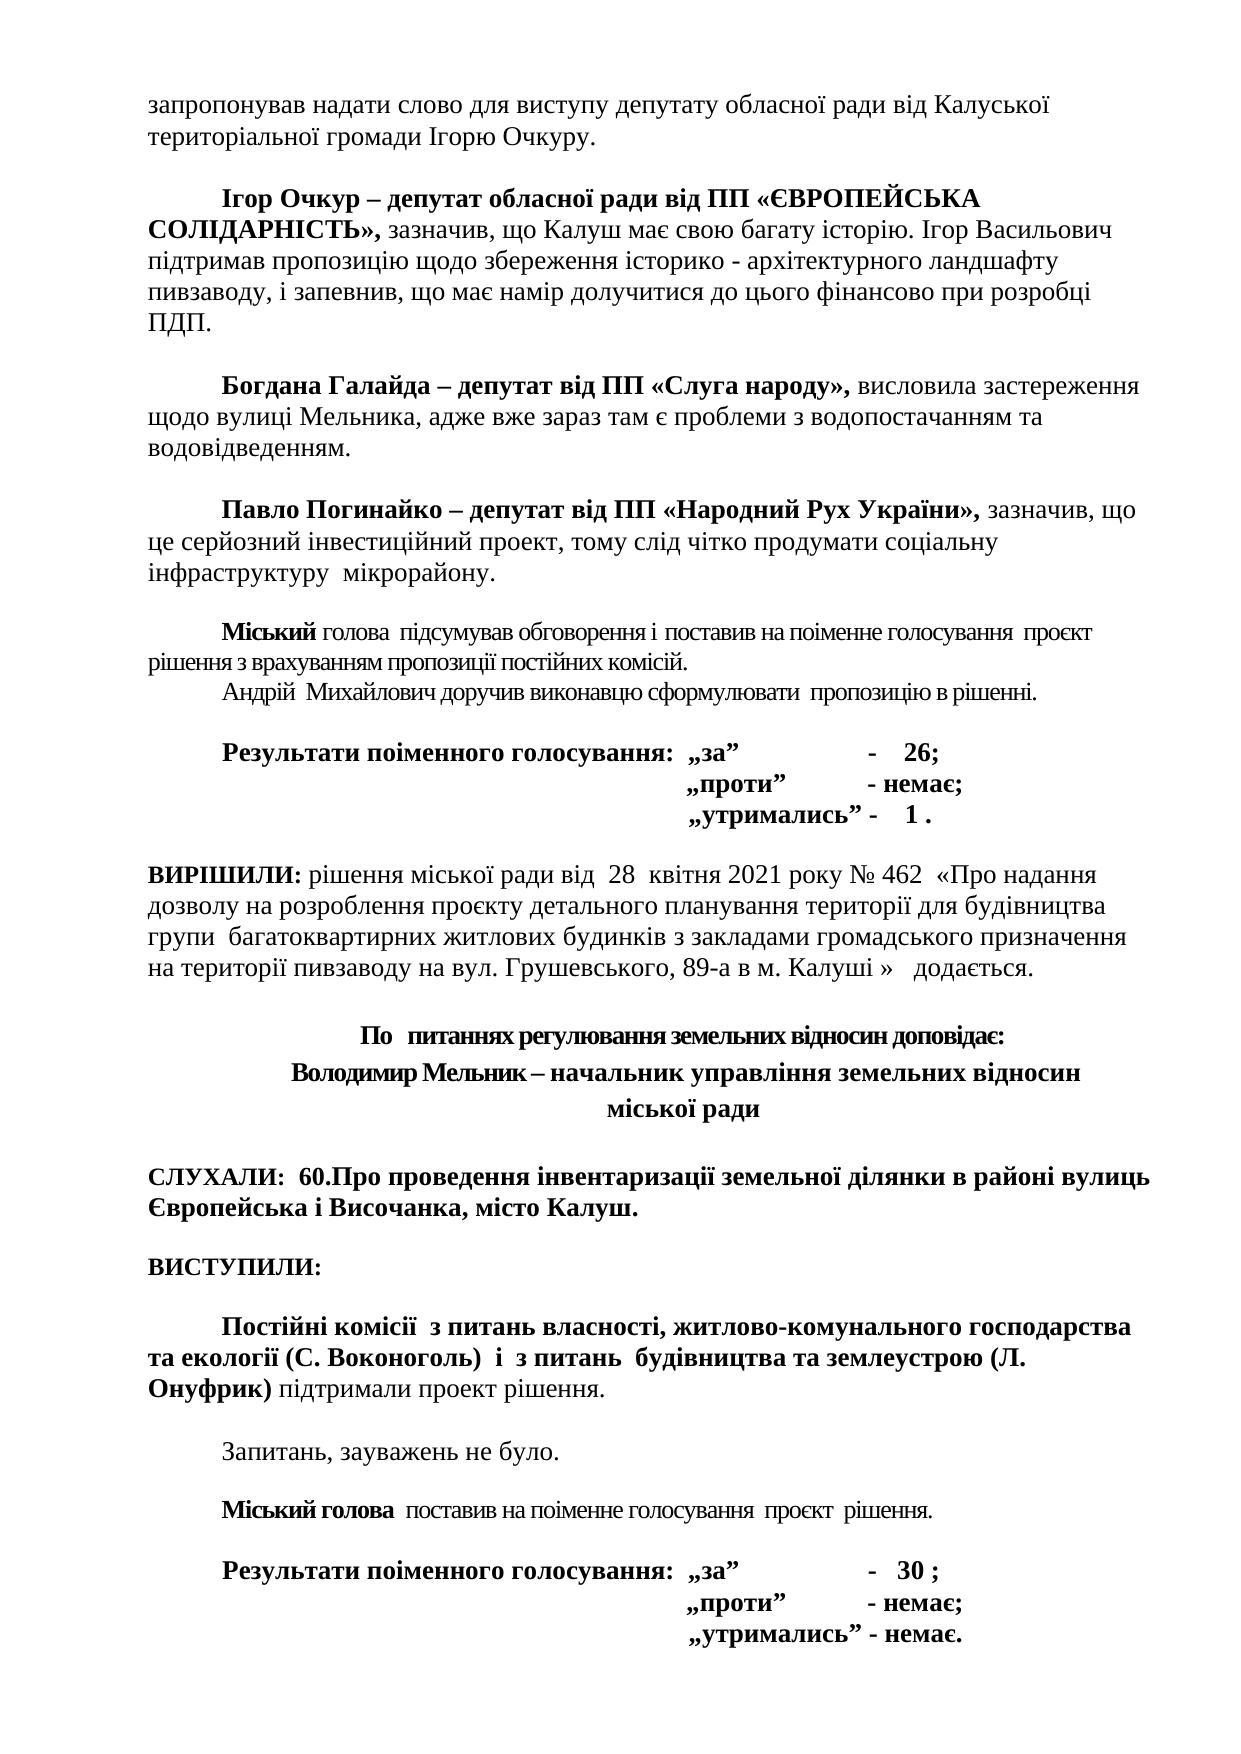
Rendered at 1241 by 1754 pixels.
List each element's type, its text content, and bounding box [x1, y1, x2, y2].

text Міський голова підсумував обговорення і поставив на поіменне голосування проєкт рішення з врахуванням пропозиції постійних комісій. [148, 616, 1152, 676]
text Богдана Галайда – депутат від ПП «Слуга народу», висловила застереження щодо вулиці Мельника, адже вже зараз там є проблеми з водопостачанням та водовідведенням. [148, 369, 1152, 462]
text „утримались” - немає. [148, 1617, 1152, 1648]
text „проти” - немає; [159, 767, 1152, 798]
text „утримались” - 1 . [148, 798, 1152, 829]
list міської ради [223, 1092, 1144, 1123]
text Ігор Очкур – депутат обласної ради від ПП «ЄВРОПЕЙСЬКА СОЛІДАРНІСТЬ», зазначив, що Калуш має свою багату історію. Ігор Васильович підтримав пропозицію щодо збереження історико - архітектурного ландшафту пивзаводу, і запевнив, що має намір долучитися до цього фінансово при розробці ПДП. [148, 182, 1152, 338]
text ВИРІШИЛИ: рішення міської ради від 28 квітня 2021 року № 462 «Про надання дозволу на розроблення проєкту детального планування території для будівництва групи багатоквартирних житлових будинків з закладами громадського призначення на території пивзаводу на вул. Грушевського, 89-а в м. Калуші » додається. [148, 858, 1152, 982]
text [148, 88, 1152, 151]
text Запитань, зауважень не було. [148, 1434, 1152, 1466]
list По питаннях регулювання земельних відносин доповідає: [223, 1019, 1144, 1050]
text Результати поіменного голосування: „за” - 30 ; [148, 1554, 1152, 1586]
text „проти” - немає; [159, 1586, 1152, 1617]
text СЛУХАЛИ: 60.Про проведення інвентаризації земельної ділянки в районі вулиць Європейська і Височанка, місто Калуш. [148, 1160, 1152, 1222]
text ВИСТУПИЛИ: [148, 1252, 1152, 1281]
text Павло Погинайко – депутат від ПП «Народний Рух України», зазначив, що це серйозний інвестиційний проект, тому слід чітко продумати соціальну інфраструктуру мікрорайону. [148, 493, 1152, 587]
list Володимир Мельник – начальник управління земельних відносин [223, 1056, 1144, 1087]
text Міський голова поставив на поіменне голосування проєкт рішення. [148, 1494, 1152, 1524]
text Результати поіменного голосування: „за” - 26; [148, 736, 1152, 767]
text Андрій Михайлович доручив виконавцю сформулювати пропозицію в рішенні. [148, 676, 1152, 706]
